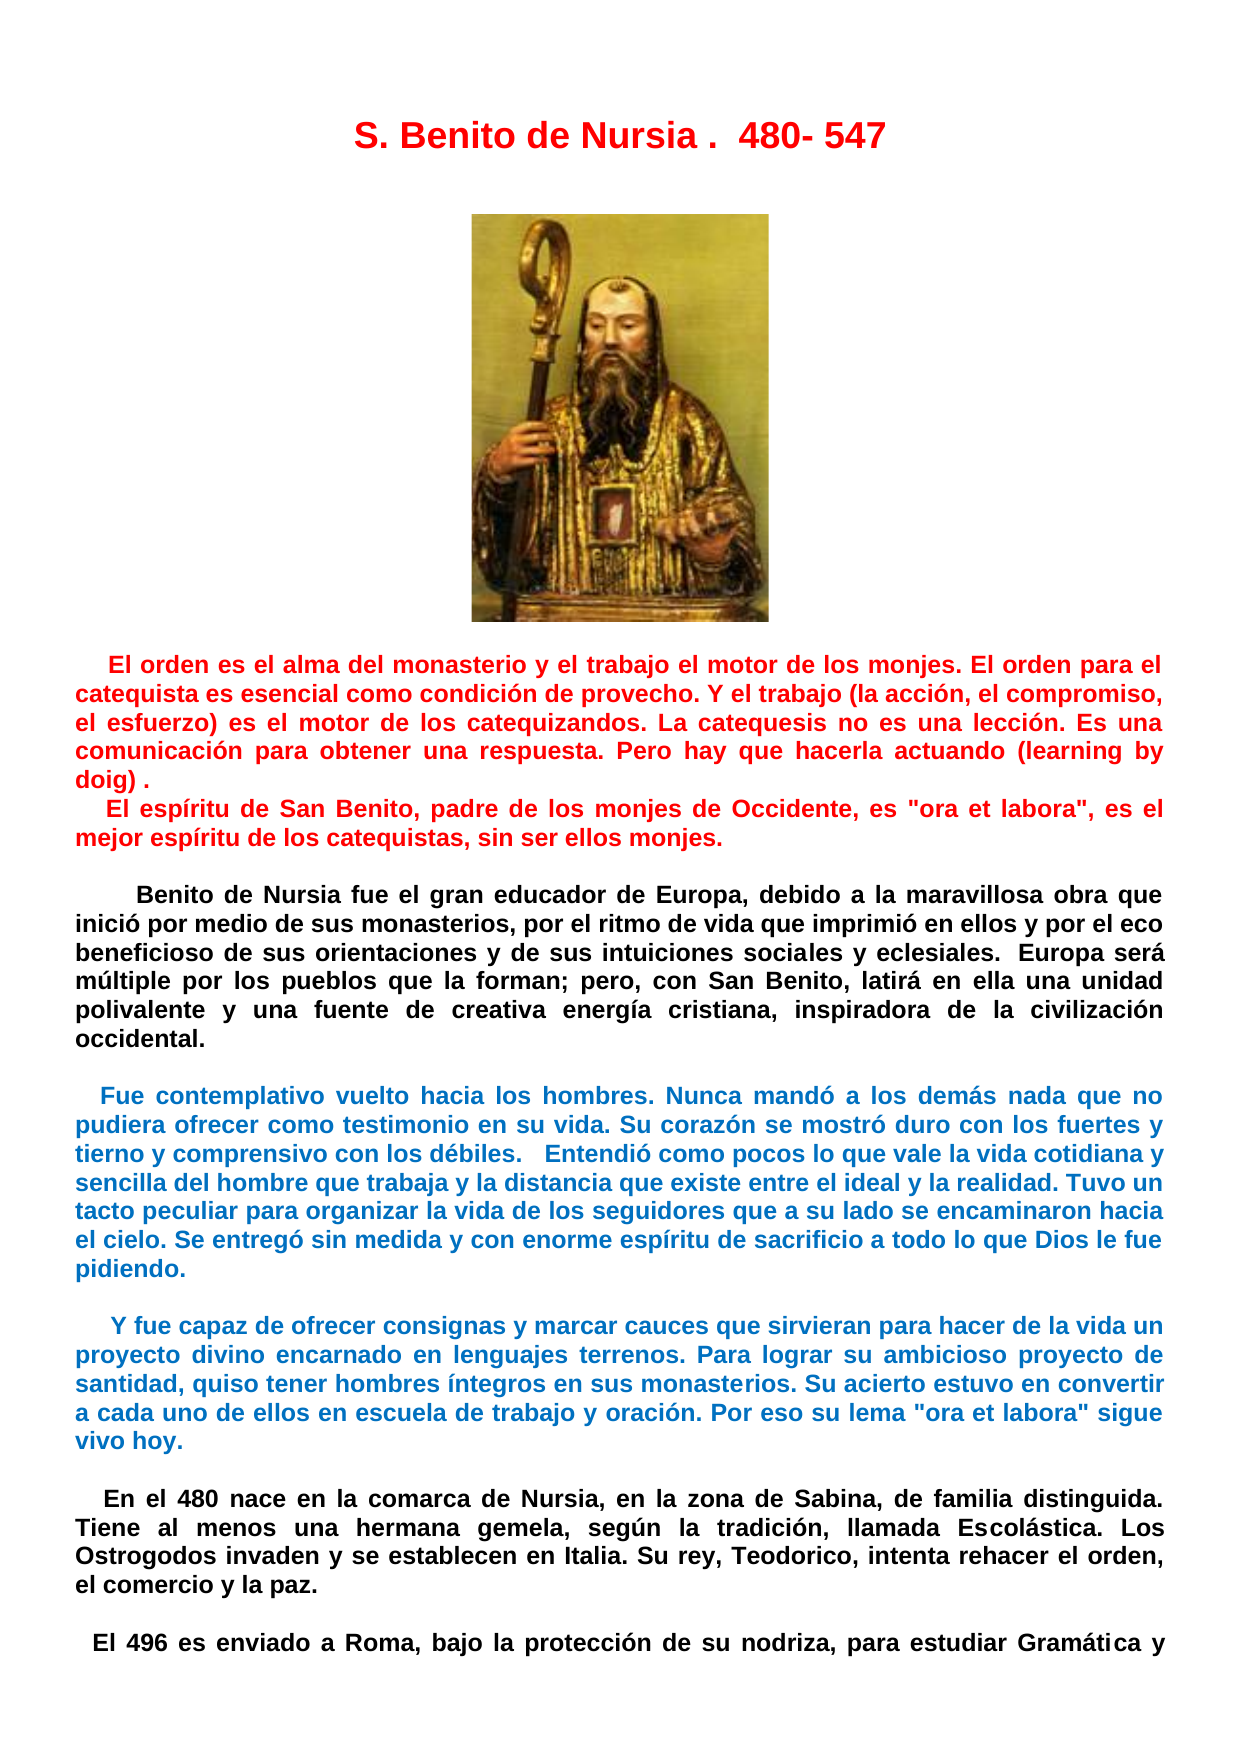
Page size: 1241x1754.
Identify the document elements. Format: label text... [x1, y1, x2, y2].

text El espíritu de San Benito, padre de los monjes de Occidente, es "ora et labora", es el mejor espíritu de los catequistas, sin ser ellos monjes. [75, 794, 1165, 851]
text Y fue capaz de ofrecer consignas y marcar cauces que sirvieran para hacer de la vida un proyecto divino encarnado en lenguajes terrenos. Para lograr su ambicioso proyecto de santidad, quiso tener hombres íntegros en sus monasterios. Su acierto estuvo en convertir a cada uno de ellos en escuela de trabajo y oración. Por eso su lema "ora et labora" sigue vivo hoy. [75, 1283, 1165, 1455]
picture [471, 214, 769, 622]
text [75, 1599, 1165, 1656]
text S. Benito de Nursia . 480- 547 [75, 113, 1165, 157]
text En el 480 nace en la comarca de Nursia, en la zona de Sabina, de familia distinguida. Tiene al menos una hermana gemela, según la tradición, llamada Escolástica. Los Ostrogodos invaden y se establecen en Italia. Su rey, Teodorico, intenta rehacer el orden, el comercio y la paz. [75, 1484, 1165, 1599]
text Benito de Nursia fue el gran educador de Europa, debido a la maravillosa obra que inició por medio de sus monasterios, por el ritmo de vida que imprimió en ellos y por el eco beneficioso de sus orientaciones y de sus intuiciones sociales y eclesiales. Europa será múltiple por los pueblos que la forman; pero, con San Benito, latirá en ella una unidad polivalente y una fuente de creativa energía cristiana, inspiradora de la civilización occidental. [75, 880, 1165, 1053]
text Fue contemplativo vuelto hacia los hombres. Nunca mandó a los demás nada que no pudiera ofrecer como testimonio en su vida. Su corazón se mostró duro con los fuertes y tierno y comprensivo con los débiles. Entendió como pocos lo que vale la vida cotidiana y sencilla del hombre que trabaja y la distancia que existe entre el ideal y la realidad. Tuvo un tacto peculiar para organizar la vida de los seguidores que a su lado se encaminaron hacia el cielo. Se entregó sin medida y con enorme espíritu de sacrificio a todo lo que Dios le fue pidiendo. [75, 1053, 1165, 1283]
text El orden es el alma del monasterio y el trabajo el motor de los monjes. El orden para el catequista es esencial como condición de provecho. Y el trabajo (la acción, el compromiso, el esfuerzo) es el motor de los catequizandos. La catequesis no es una lección. Es una comunicación para obtener una respuesta. Pero hay que hacerla actuando (learning by doig) . [75, 650, 1165, 794]
